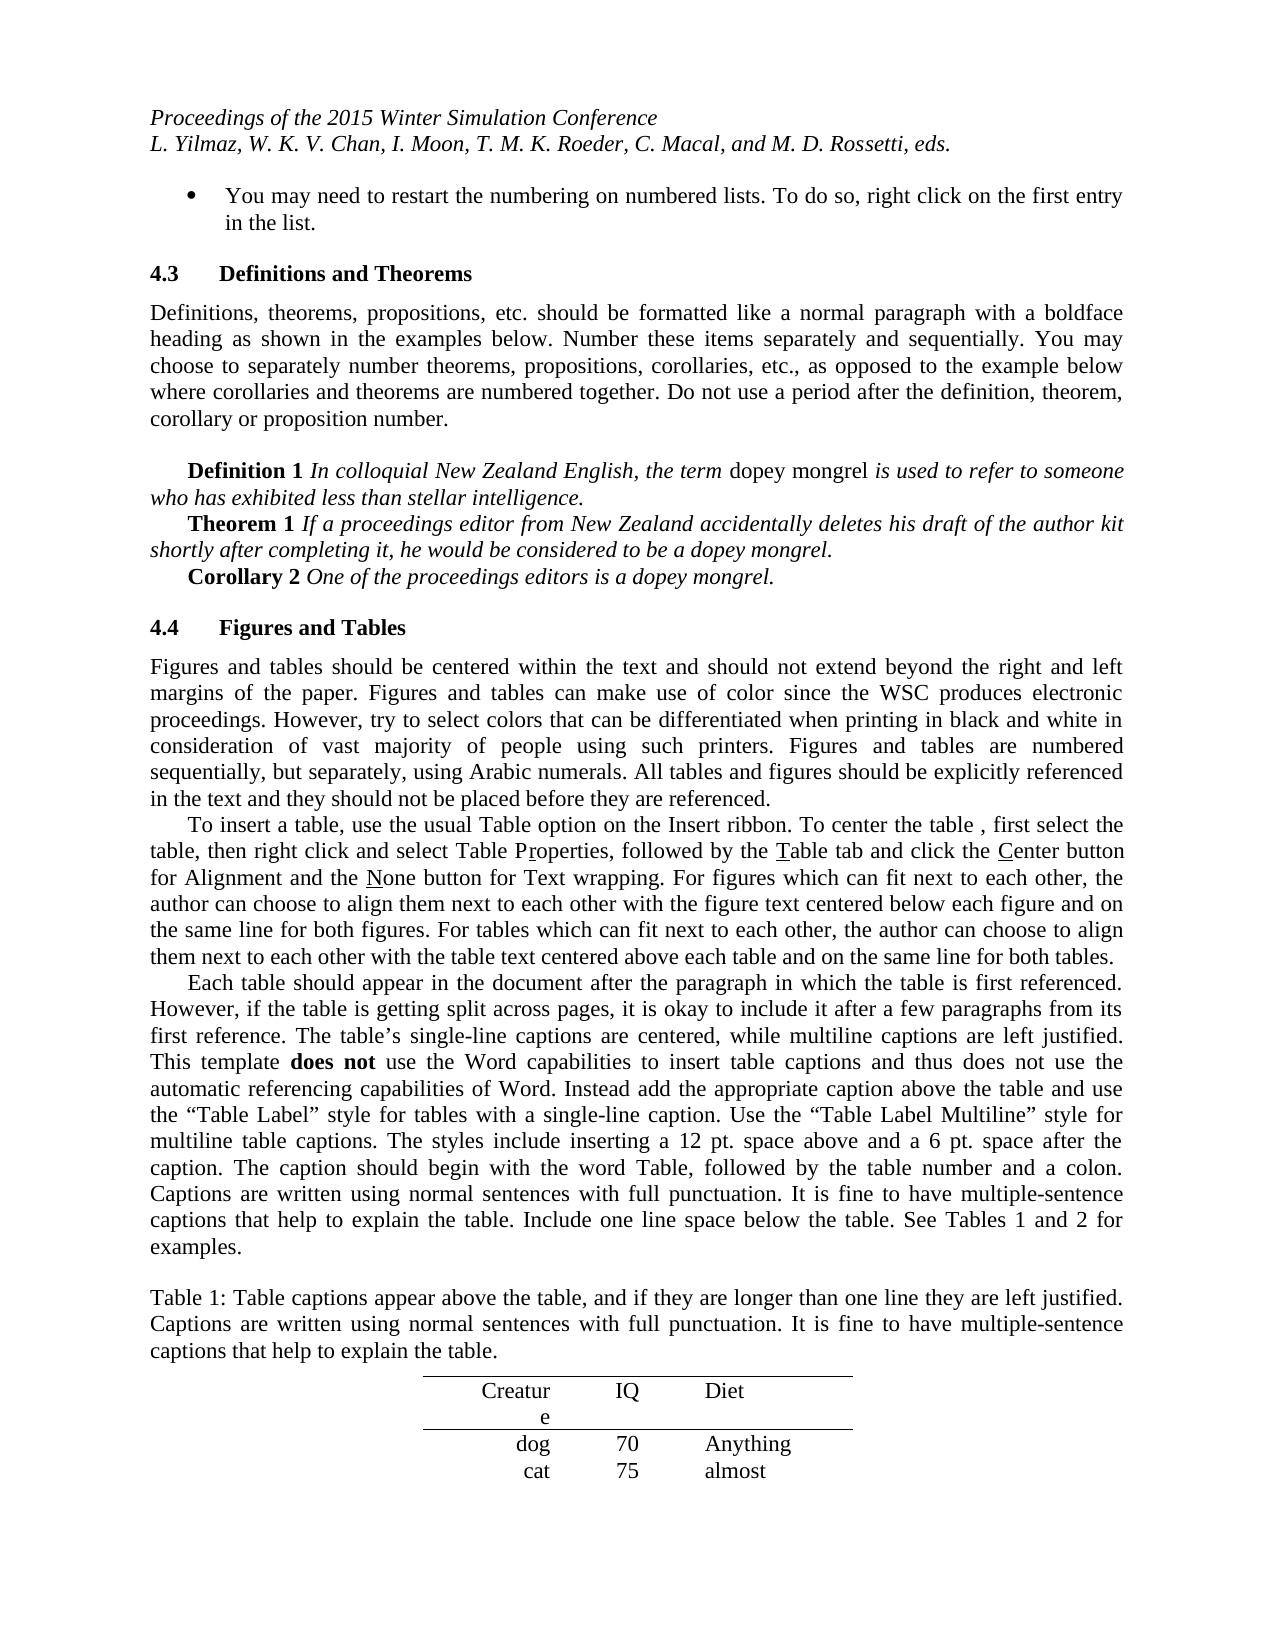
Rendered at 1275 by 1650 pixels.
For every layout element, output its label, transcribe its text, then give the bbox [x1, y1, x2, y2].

text Definitions, theorems, propositions, etc. should be formatted like a normal paragraph with a boldface heading as shown in the examples below. Number these items separately and sequentially. You may choose to separately number theorems, propositions, corollaries, etc., as opposed to the example below where corollaries and theorems are numbered together. Do not use a period after the definition, theorem, corollary or proposition number. [150, 299, 1125, 431]
table_header Diet [656, 1377, 853, 1429]
table_header Creature [423, 1377, 561, 1429]
table_cell cat [423, 1457, 561, 1483]
text Table 1: Table captions appear above the table, and if they are longer than one line they are left justified. Captions are written using normal sentences with full punctuation. It is fine to have multiple-sentence captions that help to explain the table. [150, 1284, 1125, 1363]
text Theorem 1 If a proceedings editor from New Zealand accidentally deletes his draft of the author kit shortly after completing it, he would be considered to be a dopey mongrel. [150, 510, 1125, 563]
subtitle Figures and Tables [150, 614, 1125, 640]
table_cell almost nothing [656, 1457, 853, 1483]
text Definition 1 In colloquial New Zealand English, the term dopey mongrel is used to refer to someone who has exhibited less than stellar intelligence. [150, 457, 1125, 510]
text Each table should appear in the document after the paragraph in which the table is first referenced. However, if the table is getting split across pages, it is okay to include it after a few paragraphs from its first reference. The table’s single-line captions are centered, while multiline captions are left justified. This template does not use the Word capabilities to insert table captions and thus does not use the automatic referencing capabilities of Word. Instead add the appropriate caption above the table and use the “Table Label” style for tables with a single-line caption. Use the “Table Label Multiline” style for multiline table captions. The styles include inserting a 12 pt. space above and a 6 pt. space after the caption. The caption should begin with the word Table, followed by the table number and a colon. Captions are written using normal sentences with full punctuation. It is fine to have multiple-sentence captions that help to explain the table. Include one line space below the table. See Tables 1 and 2 for examples. [150, 969, 1125, 1259]
table_cell 70 [561, 1430, 656, 1457]
list You may need to restart the numbering on numbered lists. To do so, right click on the first entry in the list. [187, 183, 1125, 235]
table_header IQ [561, 1377, 656, 1429]
table_cell Anything [656, 1430, 853, 1457]
text Figures and tables should be centered within the text and should not extend beyond the right and left margins of the paper. Figures and tables can make use of color since the WSC produces electronic proceedings. However, try to select colors that can be differentiated when printing in black and white in consideration of vast majority of people using such printers. Figures and tables are numbered sequentially, but separately, using Arabic numerals. All tables and figures should be explicitly referenced in the text and they should not be placed before they are referenced. [150, 653, 1125, 811]
table_cell dog [423, 1430, 561, 1457]
table_cell 75 [561, 1457, 656, 1483]
text To insert a table, use the usual Table option on the Insert ribbon. To center the table , first select the table, then right click and select Table Properties, followed by the Table tab and click the Center button for Alignment and the None button for Text wrapping. For figures which can fit next to each other, the author can choose to align them next to each other with the figure text centered below each figure and on the same line for both figures. For tables which can fit next to each other, the author can choose to align them next to each other with the table text centered above each table and on the same line for both tables. [150, 811, 1125, 969]
subtitle Definitions and Theorems [150, 260, 1125, 287]
text Corollary 2 One of the proceedings editors is a dopey mongrel. [150, 563, 1125, 589]
